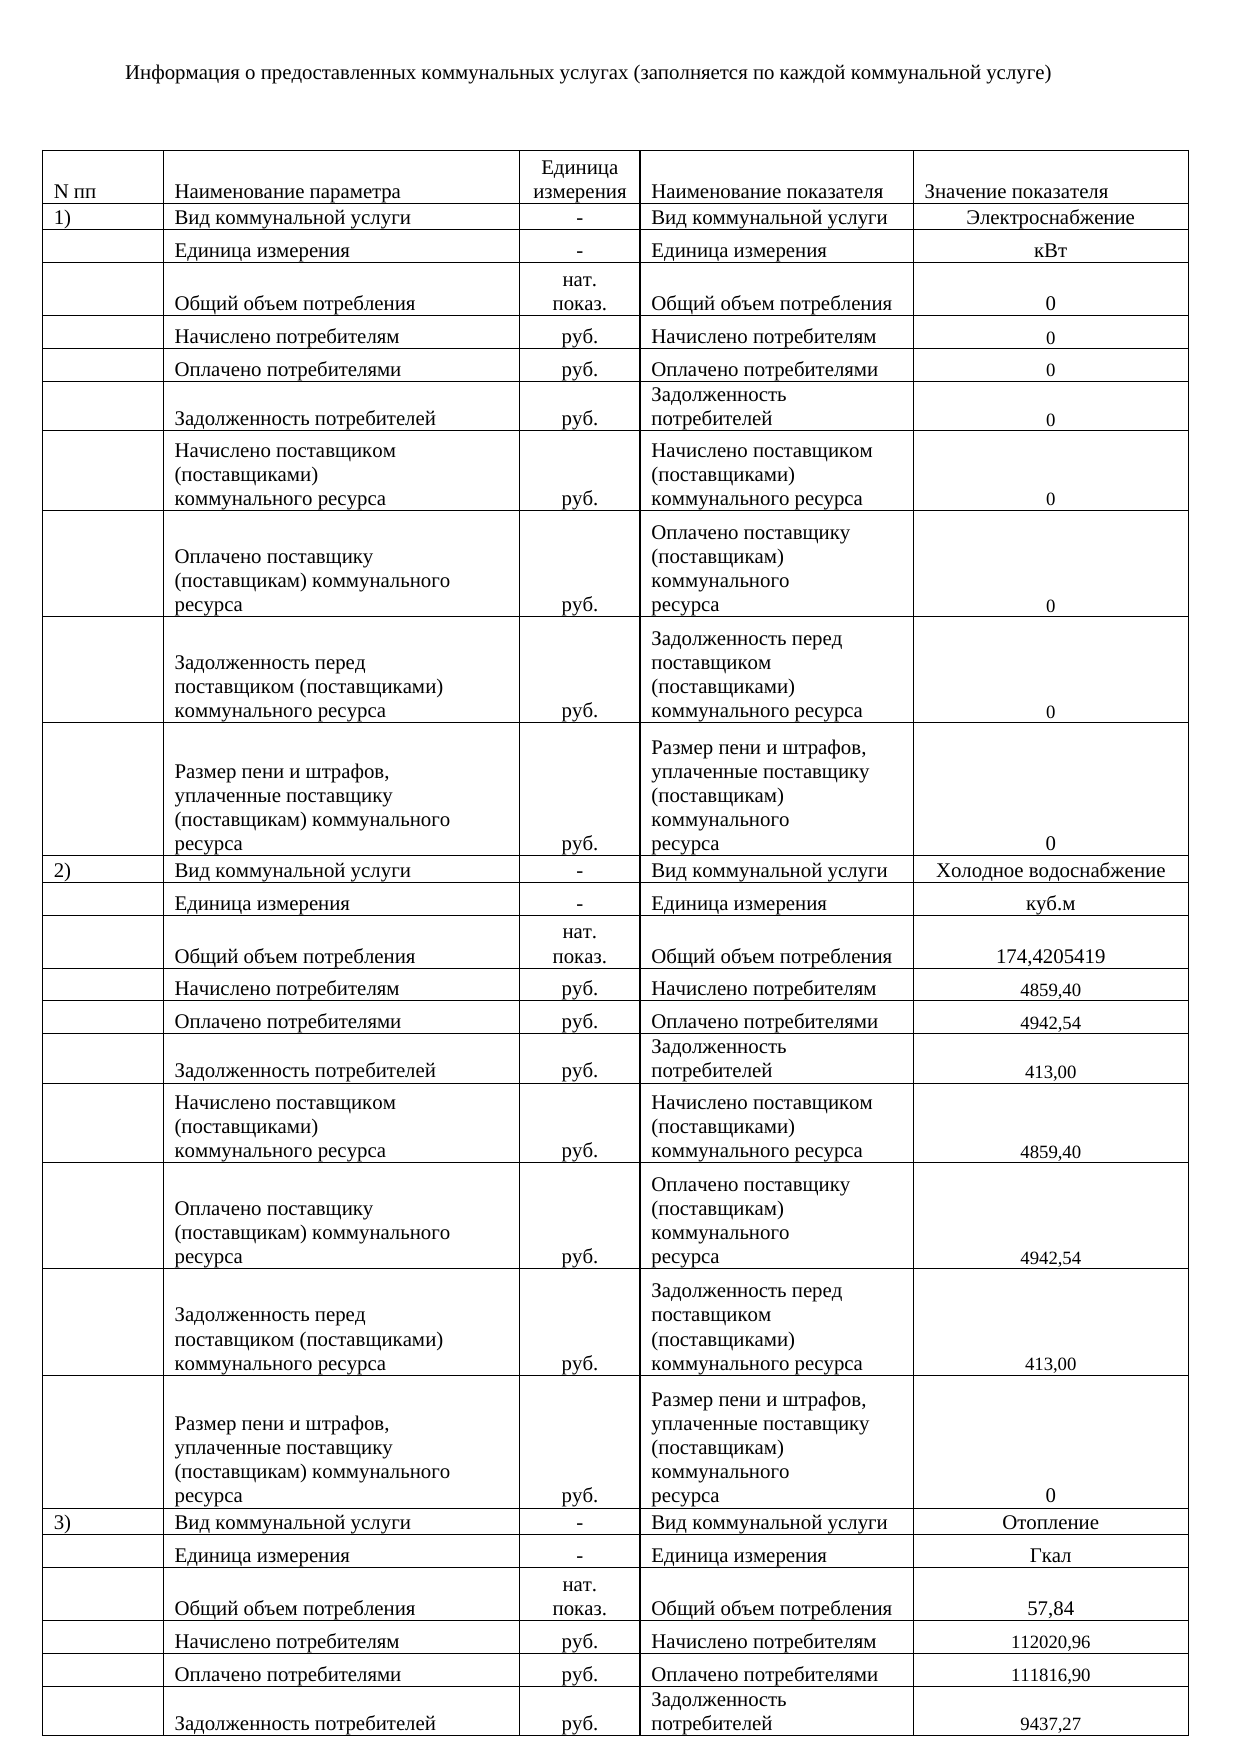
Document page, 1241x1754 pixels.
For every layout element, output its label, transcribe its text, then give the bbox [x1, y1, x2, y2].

table_cell нат. показ. [520, 263, 639, 315]
table_cell руб. [520, 1654, 639, 1686]
table_cell Оплачено поставщику (поставщикам) коммунального ресурса [164, 1163, 519, 1268]
table_cell Размер пени и штрафов, уплаченные поставщику (поставщикам) коммунального ресурса [164, 1376, 519, 1507]
table_cell - [520, 230, 639, 262]
table_cell куб.м [914, 883, 1188, 914]
table_cell [43, 1621, 163, 1653]
table_cell руб. [520, 969, 639, 1000]
table_cell Вид коммунальной услуги [641, 856, 913, 882]
table_cell 0 [914, 723, 1188, 855]
table_cell Единица измерения [164, 1535, 519, 1567]
table_cell Единица измерения [641, 230, 913, 262]
table_cell руб. [520, 316, 639, 348]
table_cell Начислено потребителям [164, 316, 519, 348]
table_cell нат. показ. [520, 1568, 639, 1620]
table_cell руб. [520, 349, 639, 381]
table_cell Размер пени и штрафов, уплаченные поставщику (поставщикам) коммунального ресурса [641, 723, 913, 855]
table_cell 0 [914, 431, 1188, 510]
table_cell Вид коммунальной услуги [164, 856, 519, 882]
table_cell [43, 883, 163, 914]
table_cell Начислено поставщиком (поставщиками) коммунального ресурса [641, 1084, 913, 1162]
table_cell руб. [520, 1687, 639, 1735]
table_cell [43, 617, 163, 722]
table_cell Общий объем потребления [164, 916, 519, 968]
table_cell Электроснабжение [914, 204, 1188, 229]
table_cell [43, 230, 163, 262]
table_cell руб. [520, 382, 639, 430]
table_cell руб. [520, 1084, 639, 1162]
table_cell 4942,54 [914, 1163, 1188, 1268]
table_cell [43, 1001, 163, 1033]
table_cell Оплачено поставщику (поставщикам) коммунального ресурса [641, 1163, 913, 1268]
table_cell Вид коммунальной услуги [164, 1509, 519, 1534]
table_cell [43, 1568, 163, 1620]
table_cell Оплачено потребителями [641, 1654, 913, 1686]
table_cell Оплачено потребителями [164, 1654, 519, 1686]
table_cell руб. [520, 1163, 639, 1268]
table_cell 9437,27 [914, 1687, 1188, 1735]
table_cell 3) [43, 1509, 163, 1534]
table_cell Оплачено поставщику (поставщикам) коммунального ресурса [641, 511, 913, 616]
table_cell 112020,96 [914, 1621, 1188, 1653]
table_cell нат. показ. [520, 916, 639, 968]
table_cell Задолженность потребителей [641, 382, 913, 430]
table_cell Задолженность перед поставщиком (поставщиками) коммунального ресурса [641, 1269, 913, 1374]
table_cell Оплачено потребителями [164, 349, 519, 381]
table_cell Начислено поставщиком (поставщиками) коммунального ресурса [164, 1084, 519, 1162]
table_cell [43, 263, 163, 315]
table_cell [43, 316, 163, 348]
table_cell 4859,40 [914, 969, 1188, 1000]
table_header Единица измерения [520, 151, 639, 203]
table_cell 0 [914, 1376, 1188, 1507]
table_header N пп [43, 151, 163, 203]
table_cell 0 [914, 511, 1188, 616]
table_cell Начислено потребителям [641, 1621, 913, 1653]
table_cell 0 [914, 382, 1188, 430]
table_cell Задолженность потребителей [164, 382, 519, 430]
table_cell [43, 1269, 163, 1374]
table_cell [43, 916, 163, 968]
table_header Наименование показателя [641, 151, 913, 203]
table_cell 0 [914, 349, 1188, 381]
table_cell руб. [520, 1034, 639, 1082]
table_cell Общий объем потребления [641, 1568, 913, 1620]
table_cell Вид коммунальной услуги [641, 204, 913, 229]
table_cell Оплачено потребителями [641, 349, 913, 381]
table_cell Отопление [914, 1509, 1188, 1534]
table_cell Единица измерения [164, 230, 519, 262]
table_cell руб. [520, 1376, 639, 1507]
table_cell [43, 969, 163, 1000]
table_cell - [520, 204, 639, 229]
table_cell Вид коммунальной услуги [641, 1509, 913, 1534]
table_cell Оплачено потребителями [164, 1001, 519, 1033]
table_cell [43, 349, 163, 381]
table_cell руб. [520, 1621, 639, 1653]
table_cell Гкал [914, 1535, 1188, 1567]
table_cell Задолженность перед поставщиком (поставщиками) коммунального ресурса [641, 617, 913, 722]
table_cell [43, 382, 163, 430]
table_cell 174,4205419 [914, 916, 1188, 968]
text Информация о предоставленных коммунальных услугах (заполняется по каждой коммунальной услуге) [125, 59, 1205, 84]
table_cell 2) [43, 856, 163, 882]
table_cell Вид коммунальной услуги [164, 204, 519, 229]
table_cell Задолженность потребителей [641, 1687, 913, 1735]
table_cell [43, 1163, 163, 1268]
table_cell Размер пени и штрафов, уплаченные поставщику (поставщикам) коммунального ресурса [164, 723, 519, 855]
table_cell 0 [914, 316, 1188, 348]
table_cell Общий объем потребления [641, 916, 913, 968]
table_cell - [520, 856, 639, 882]
table_cell 4859,40 [914, 1084, 1188, 1162]
table_cell 0 [914, 617, 1188, 722]
table_cell Задолженность перед поставщиком (поставщиками) коммунального ресурса [164, 617, 519, 722]
table_header Наименование параметра [164, 151, 519, 203]
table_cell [43, 1084, 163, 1162]
table_cell Оплачено поставщику (поставщикам) коммунального ресурса [164, 511, 519, 616]
table_cell Начислено потребителям [164, 1621, 519, 1653]
table_cell Задолженность потребителей [164, 1034, 519, 1082]
table_cell 111816,90 [914, 1654, 1188, 1686]
table_cell Начислено потребителям [641, 969, 913, 1000]
table_cell - [520, 883, 639, 914]
table_cell [43, 431, 163, 510]
table_cell Холодное водоснабжение [914, 856, 1188, 882]
table_cell руб. [520, 723, 639, 855]
table_cell Размер пени и штрафов, уплаченные поставщику (поставщикам) коммунального ресурса [641, 1376, 913, 1507]
table_cell Единица измерения [641, 883, 913, 914]
table_cell Общий объем потребления [164, 1568, 519, 1620]
table_cell Задолженность потребителей [641, 1034, 913, 1082]
table_cell кВт [914, 230, 1188, 262]
table_cell Задолженность перед поставщиком (поставщиками) коммунального ресурса [164, 1269, 519, 1374]
table_cell [43, 723, 163, 855]
table_cell 4942,54 [914, 1001, 1188, 1033]
table_cell - [520, 1509, 639, 1534]
table_cell [43, 1535, 163, 1567]
table_cell руб. [520, 511, 639, 616]
table_cell Начислено поставщиком (поставщиками) коммунального ресурса [641, 431, 913, 510]
table_cell [43, 1687, 163, 1735]
table_cell 1) [43, 204, 163, 229]
table_cell [43, 1654, 163, 1686]
table_cell Оплачено потребителями [641, 1001, 913, 1033]
table_cell Общий объем потребления [641, 263, 913, 315]
table_cell Общий объем потребления [164, 263, 519, 315]
table_cell [43, 1376, 163, 1507]
table_cell руб. [520, 1001, 639, 1033]
table_cell руб. [520, 1269, 639, 1374]
table_cell Начислено потребителям [641, 316, 913, 348]
table_cell [43, 1034, 163, 1082]
table_cell 57,84 [914, 1568, 1188, 1620]
table_cell 413,00 [914, 1034, 1188, 1082]
table_cell 413,00 [914, 1269, 1188, 1374]
table_cell Начислено поставщиком (поставщиками) коммунального ресурса [164, 431, 519, 510]
table_cell Единица измерения [641, 1535, 913, 1567]
table_cell - [520, 1535, 639, 1567]
table_cell руб. [520, 617, 639, 722]
table_cell 0 [914, 263, 1188, 315]
table_header Значение показателя [914, 151, 1188, 203]
table_cell руб. [520, 431, 639, 510]
table_cell [43, 511, 163, 616]
table_cell Начислено потребителям [164, 969, 519, 1000]
table_cell Задолженность потребителей [164, 1687, 519, 1735]
table_cell Единица измерения [164, 883, 519, 914]
